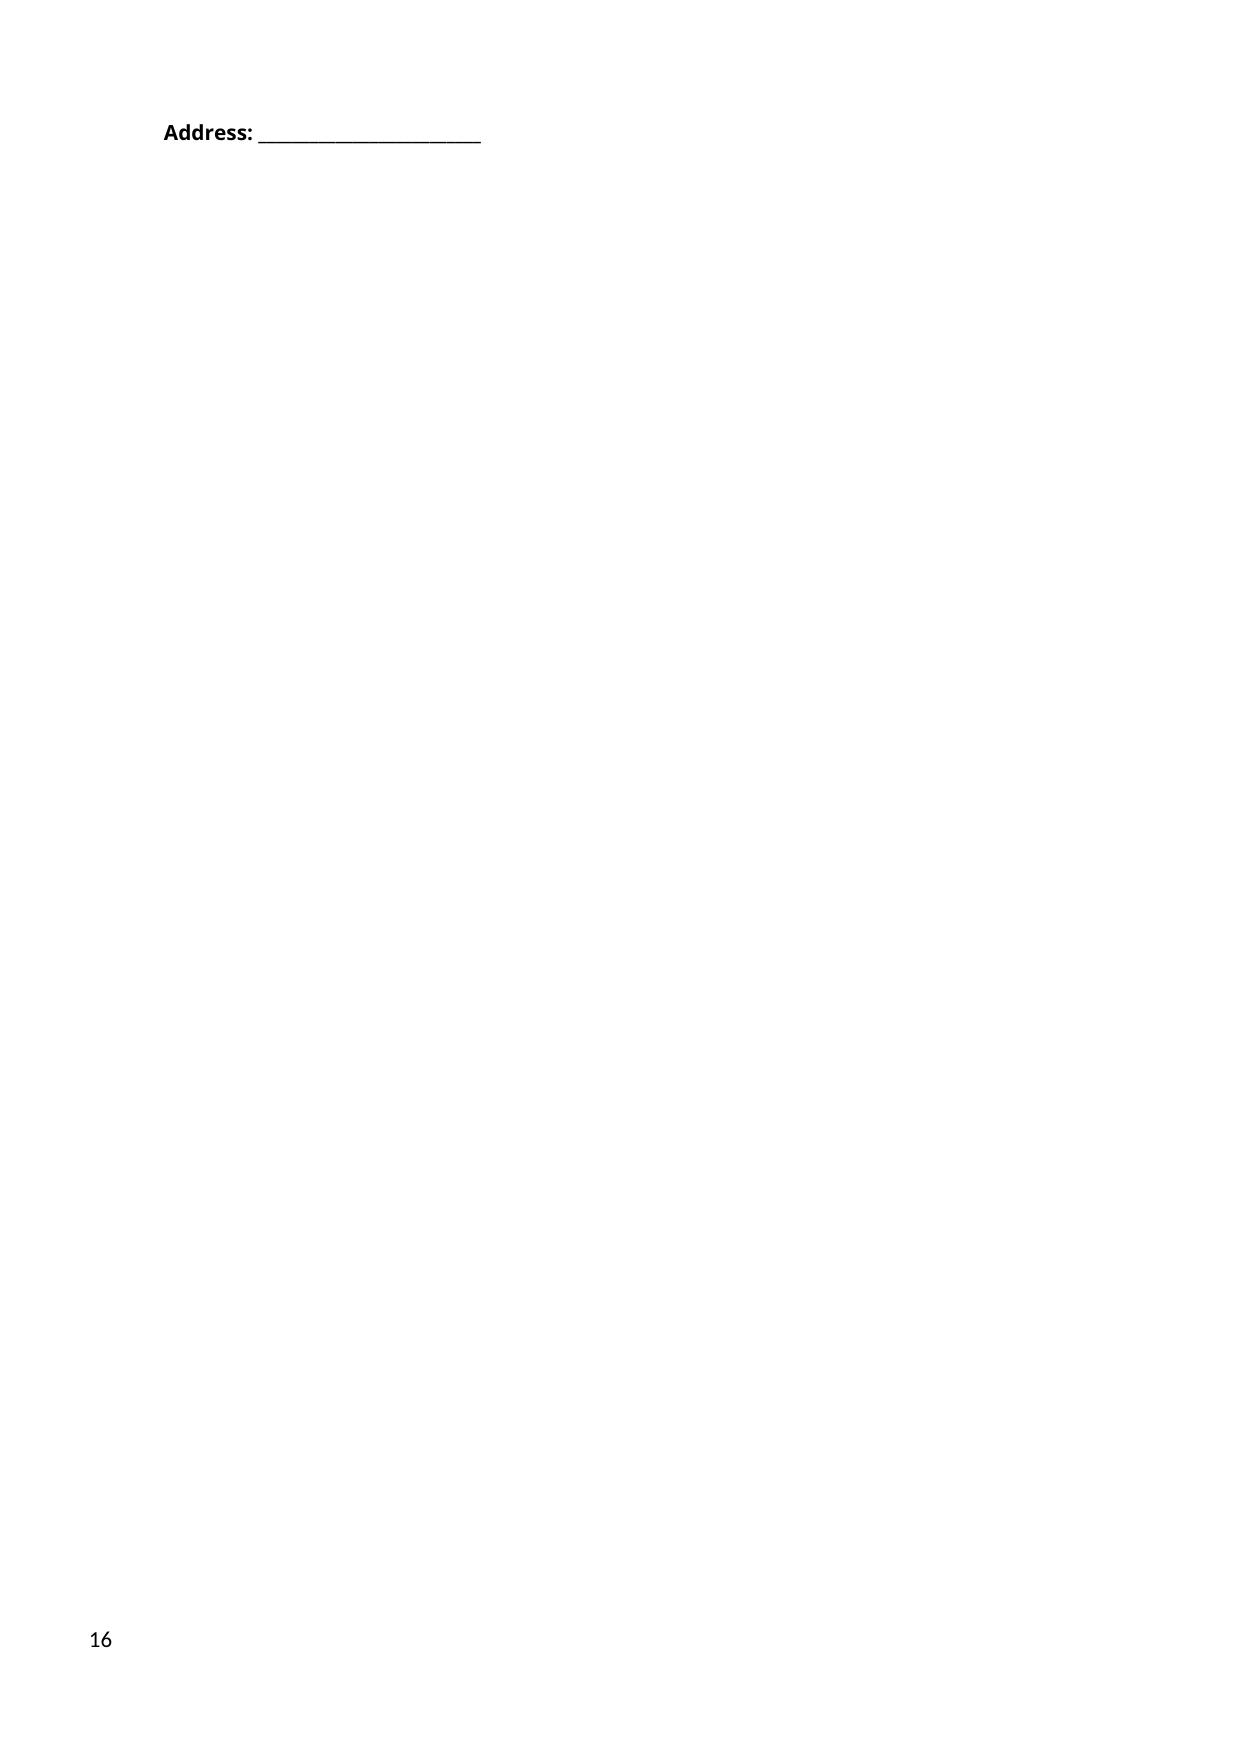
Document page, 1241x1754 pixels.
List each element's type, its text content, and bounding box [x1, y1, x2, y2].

text Address: __________________________ [89, 118, 1166, 147]
